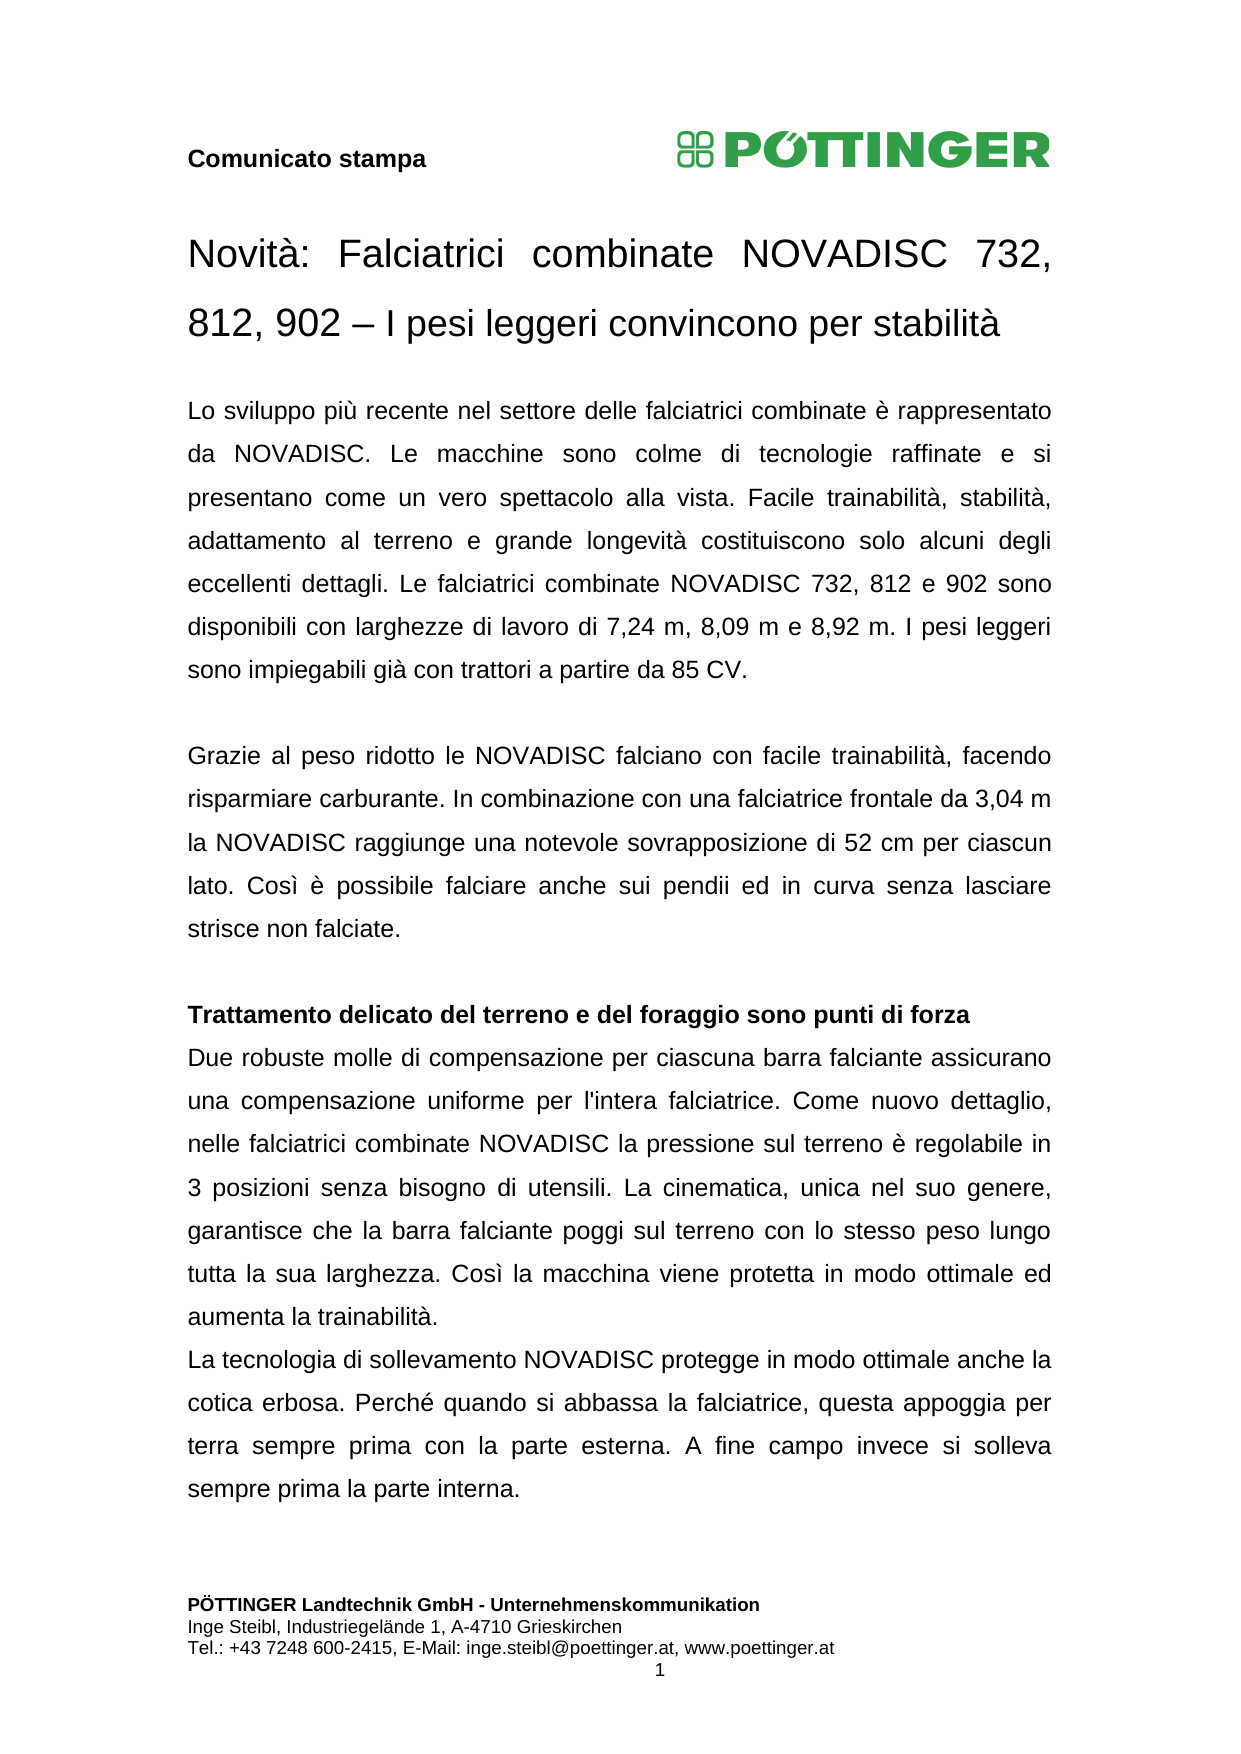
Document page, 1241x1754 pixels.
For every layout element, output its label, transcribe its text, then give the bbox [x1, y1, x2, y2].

text Trattamento delicato del terreno e del foraggio sono punti di forza [187, 1000, 1053, 1029]
picture [677, 131, 1050, 168]
text La tecnologia di sollevamento NOVADISC protegge in modo ottimale anche la cotica erbosa. Perché quando si abbassa la falciatrice, questa appoggia per terra sempre prima con la parte esterna. A fine campo invece si solleva sempre prima la parte interna. [187, 1345, 1053, 1503]
text Due robuste molle di compensazione per ciascuna barra falciante assicurano una compensazione uniforme per l'intera falciatrice. Come nuovo dettaglio, nelle falciatrici combinate NOVADISC la pressione sul terreno è regolabile in 3 posizioni senza bisogno di utensili. La cinematica, unica nel suo genere, garantisce che la barra falciante poggi sul terreno con lo stesso peso lungo tutta la sua larghezza. Così la macchina viene protetta in modo ottimale ed aumenta la trainabilità. [187, 1043, 1053, 1331]
text Lo sviluppo più recente nel settore delle falciatrici combinate è rappresentato da NOVADISC. Le macchine sono colme di tecnologie raffinate e si presentano come un vero spettacolo alla vista. Facile trainabilità, stabilità, adattamento al terreno e grande longevità costituiscono solo alcuni degli eccellenti dettagli. Le falciatrici combinate NOVADISC 732, 812 e 902 sono disponibili con larghezze di lavoro di 7,24 m, 8,09 m e 8,92 m. I pesi leggeri sono impiegabili già con trattori a partire da 85 CV. [187, 396, 1053, 684]
text Grazie al peso ridotto le NOVADISC falciano con facile trainabilità, facendo risparmiare carburante. In combinazione con una falciatrice frontale da 3,04 m la NOVADISC raggiunge una notevole sovrapposizione di 52 cm per ciascun lato. Così è possibile falciare anche sui pendii ed in curva senza lasciare strisce non falciate. [187, 741, 1053, 942]
text Novità: Falciatrici combinate NOVADISC 732, 812, 902 – I pesi leggeri convincono per stabilità [187, 231, 1053, 345]
